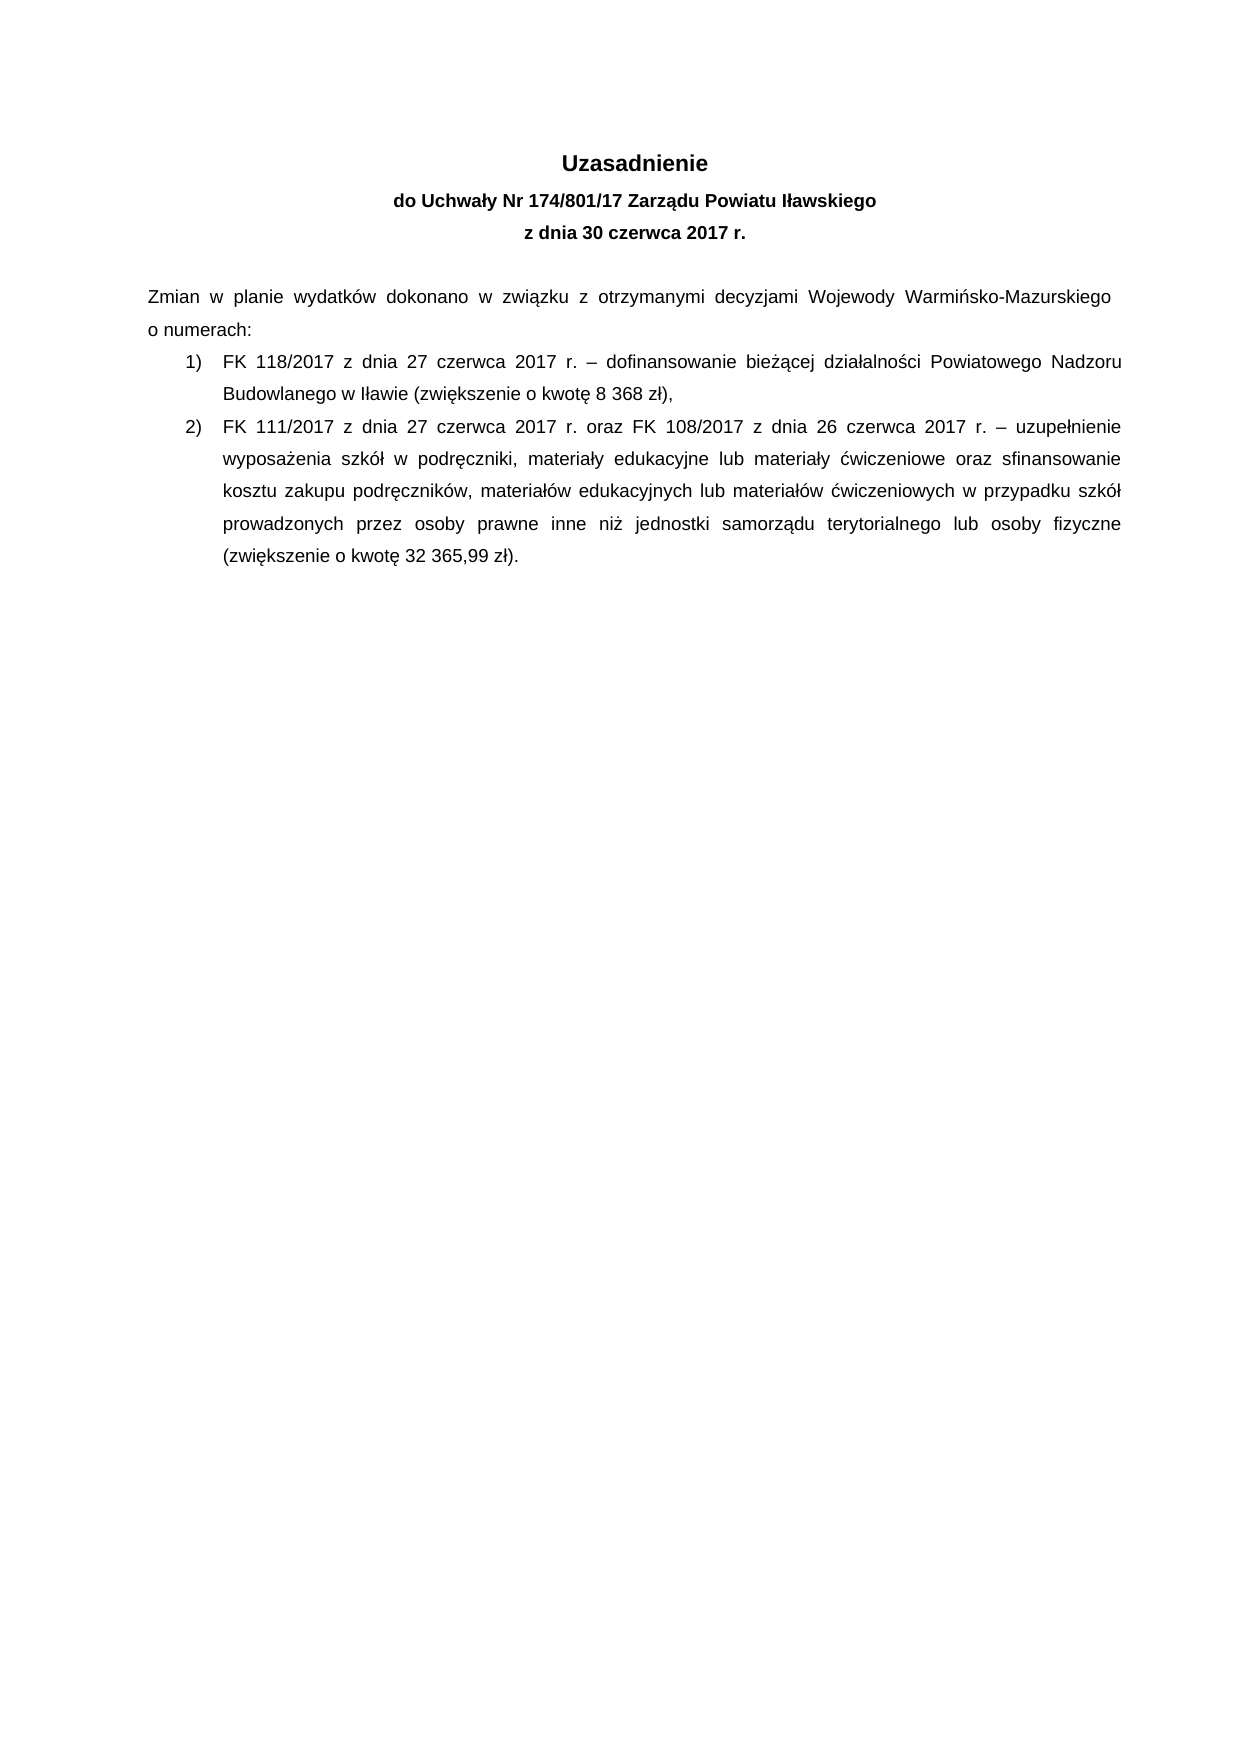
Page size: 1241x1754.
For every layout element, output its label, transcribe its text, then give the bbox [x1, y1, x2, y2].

text Uzasadnienie [148, 150, 1122, 176]
list FK 111/2017 z dnia 27 czerwca 2017 r. oraz FK 108/2017 z dnia 26 czerwca 2017 r. – uzupełnienie wyposażenia szkół w podręczniki, materiały edukacyjne lub materiały ćwiczeniowe oraz sfinansowanie kosztu zakupu podręczników, materiałów edukacyjnych lub materiałów ćwiczeniowych w przypadku szkół prowadzonych przez osoby prawne inne niż jednostki samorządu terytorialnego lub osoby fizyczne (zwiększenie o kwotę 32 365,99 zł). [185, 416, 1122, 566]
text z dnia 30 czerwca 2017 r. [148, 222, 1122, 243]
text do Uchwały Nr 174/801/17 Zarządu Powiatu Iławskiego [148, 189, 1122, 211]
list FK 118/2017 z dnia 27 czerwca 2017 r. – dofinansowanie bieżącej działalności Powiatowego Nadzoru Budowlanego w Iławie (zwiększenie o kwotę 8 368 zł), [185, 351, 1122, 405]
text Zmian w planie wydatków dokonano w związku z otrzymanymi decyzjami Wojewody Warmińsko-Mazurskiego o numerach: [148, 286, 1122, 340]
